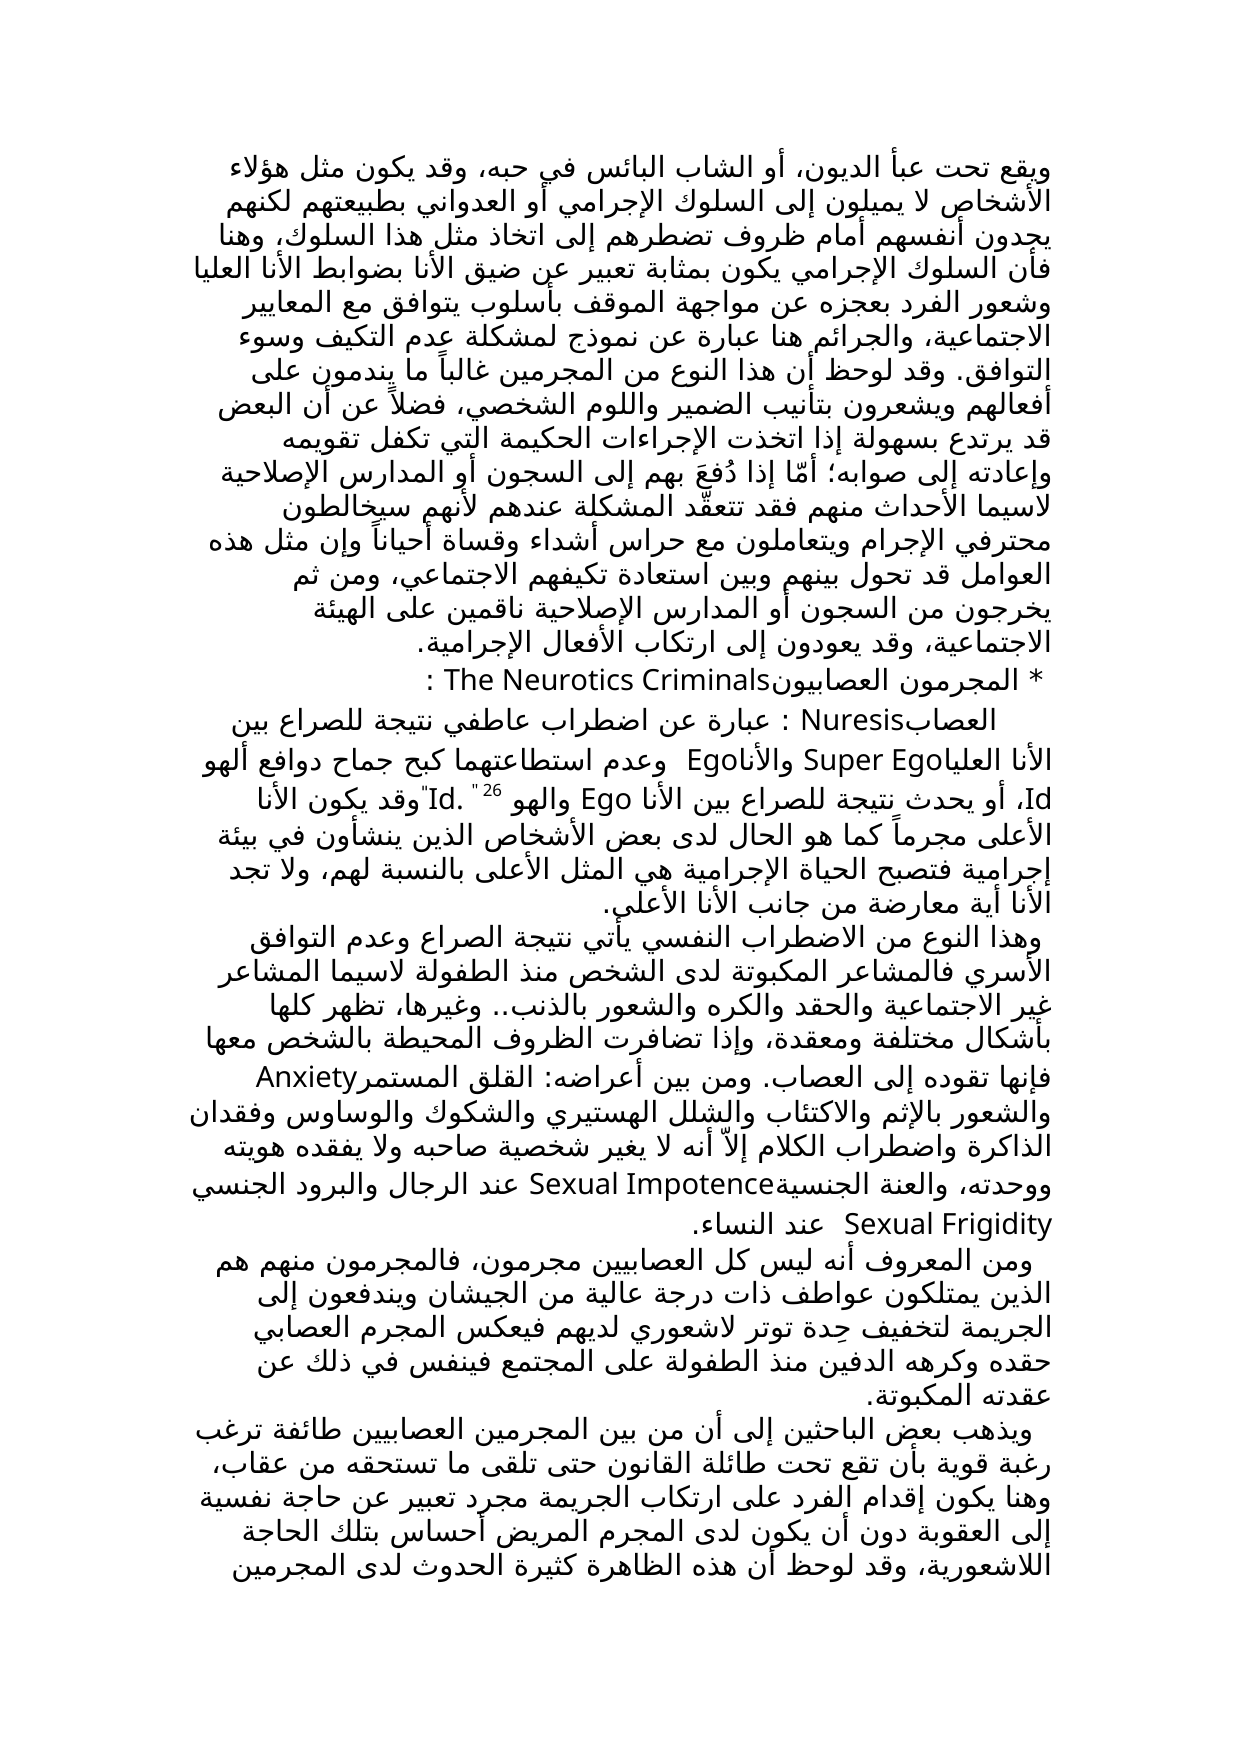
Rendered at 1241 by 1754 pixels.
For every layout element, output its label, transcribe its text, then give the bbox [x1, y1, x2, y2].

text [187, 1413, 1053, 1582]
text العصابNuresis : عبارة عن اضطراب عاطفي نتيجة للصراع بين الأنا العلياSuper Ego والأناEgo وعدم استطاعتهما كبح جماح دوافع ألهو Id، أو يحدث نتيجة للصراع بين الأنا Ego والهو Id. " 26"وقد يكون الأنا الأعلى مجرماً كما هو الحال لدى بعض الأشخاص الذين ينشأون في بيئة إجرامية فتصبح الحياة الإجرامية هي المثل الأعلى بالنسبة لهم، ولا تجد الأنا أية معارضة من جانب الأنا الأعلى. [187, 699, 1053, 920]
text وهذا النوع من الاضطراب النفسي يأتي نتيجة الصراع وعدم التوافق الأسري فالمشاعر المكبوتة لدى الشخص منذ الطفولة لاسيما المشاعر غير الاجتماعية والحقد والكره والشعور بالذنب.. وغيرها، تظهر كلها بأشكال مختلفة ومعقدة، وإذا تضافرت الظروف المحيطة بالشخص معها فإنها تقوده إلى العصاب. ومن بين أعراضه: القلق المستمرAnxiety والشعور بالإثم والاكتئاب والشلل الهستيري والشكوك والوساوس وفقدان الذاكرة واضطراب الكلام إلاّ أنه لا يغير شخصية صاحبه ولا يفقده هويته ووحدته، والعنة الجنسيةSexual Impotence عند الرجال والبرود الجنسيSexual Frigidity عند النساء. [187, 920, 1053, 1243]
text ومن المعروف أنه ليس كل العصابيين مجرمون، فالمجرمون منهم هم الذين يمتلكون عواطف ذات درجة عالية من الجيشان ويندفعون إلى الجريمة لتخفيف حِدة توتر لاشعوري لديهم فيعكس المجرم العصابي حقده وكرهه الدفين منذ الطفولة على المجتمع فينفس في ذلك عن عقدته المكبوتة. [187, 1243, 1053, 1413]
text * المجرمون العصابيونThe Neurotics Criminals : [187, 659, 1053, 699]
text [187, 150, 1053, 659]
